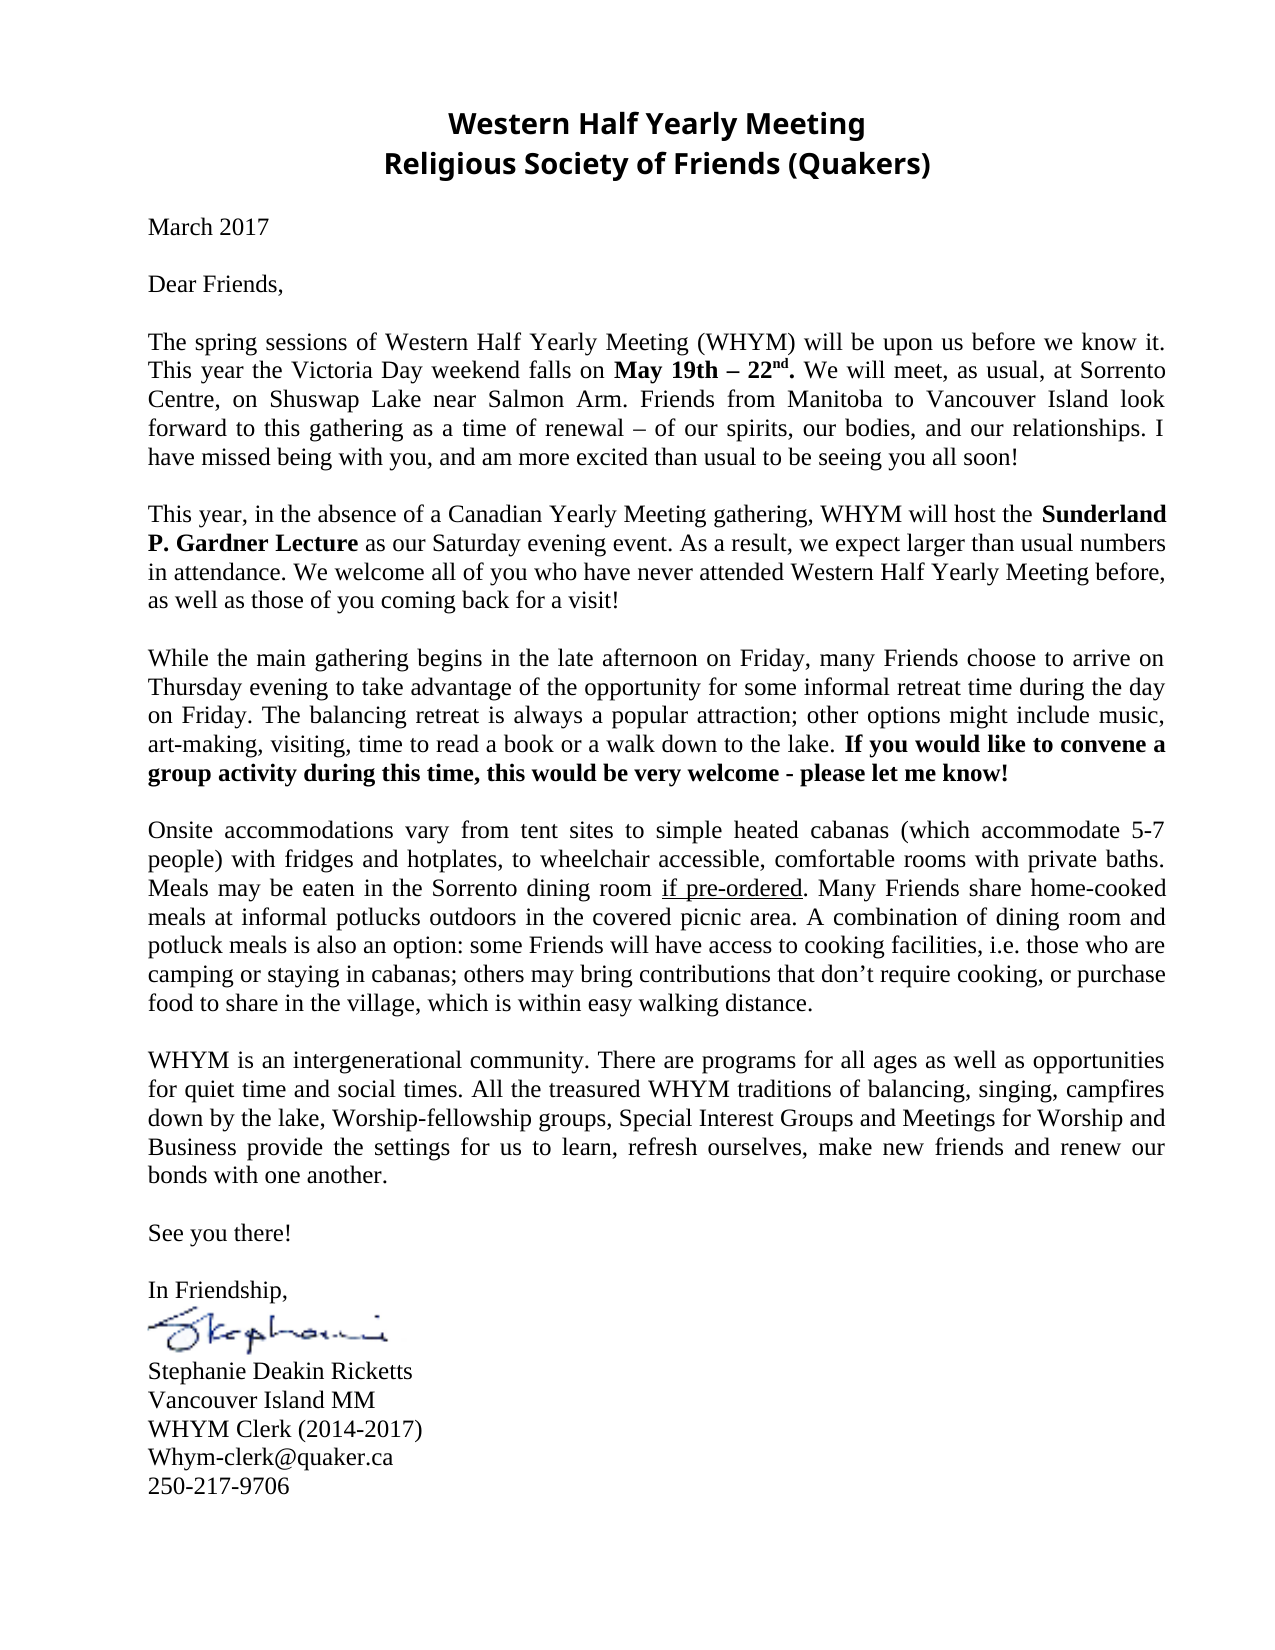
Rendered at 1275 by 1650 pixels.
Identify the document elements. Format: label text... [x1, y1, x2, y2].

text Religious Society of Friends (Quakers) [148, 143, 1167, 183]
picture [147, 1304, 407, 1357]
text While the main gathering begins in the late afternoon on Friday, many Friends choose to arrive on Thursday evening to take advantage of the opportunity for some informal retreat time during the day on Friday. The balancing retreat is always a popular attraction; other options might include music, art-making, visiting, time to read a book or a walk down to the lake. If you would like to convene a group activity during this time, this would be very welcome - please let me know! [148, 643, 1167, 787]
text In Friendship, [148, 1275, 1167, 1304]
text Dear Friends, [148, 269, 1167, 298]
text Western Half Yearly Meeting [148, 103, 1167, 143]
text Whym-clerk@quaker.ca [148, 1442, 1167, 1471]
text This year, in the absence of a Canadian Yearly Meeting gathering, WHYM will host the Sunderland P. Gardner Lecture as our Saturday evening event. As a result, we expect larger than usual numbers in attendance. We welcome all of you who have never attended Western Half Yearly Meeting before, as well as those of you coming back for a visit! [148, 499, 1167, 614]
text WHYM Clerk (2014-2017) [148, 1414, 1167, 1442]
text 250-217-9706 [148, 1471, 1167, 1500]
text Stephanie Deakin Ricketts [148, 1356, 1167, 1385]
text Vancouver Island MM [148, 1385, 1167, 1414]
text WHYM is an intergenerational community. There are programs for all ages as well as opportunities for quiet time and social times. All the treasured WHYM traditions of balancing, singing, campfires down by the lake, Worship-fellowship groups, Special Interest Groups and Meetings for Worship and Business provide the settings for us to learn, refresh ourselves, make new friends and renew our bonds with one another. [148, 1045, 1167, 1189]
text March 2017 [148, 212, 1167, 240]
text See you there! [148, 1218, 1167, 1247]
text Onsite accommodations vary from tent sites to simple heated cabanas (which accommodate 5-7 people) with fridges and hotplates, to wheelchair accessible, comfortable rooms with private baths. Meals may be eaten in the Sorrento dining room if pre-ordered. Many Friends share home-cooked meals at informal potlucks outdoors in the covered picnic area. A combination of dining room and potluck meals is also an option: some Friends will have access to cooking facilities, i.e. those who are camping or staying in cabanas; others may bring contributions that don’t require cooking, or purchase food to share in the village, which is within easy walking distance. [148, 815, 1167, 1017]
text The spring sessions of Western Half Yearly Meeting (WHYM) will be upon us before we know it. This year the Victoria Day weekend falls on May 19th – 22nd. We will meet, as usual, at Sorrento Centre, on Shuswap Lake near Salmon Arm. Friends from Manitoba to Vancouver Island look forward to this gathering as a time of renewal – of our spirits, our bodies, and our relationships. I have missed being with you, and am more excited than usual to be seeing you all soon! [148, 327, 1167, 470]
